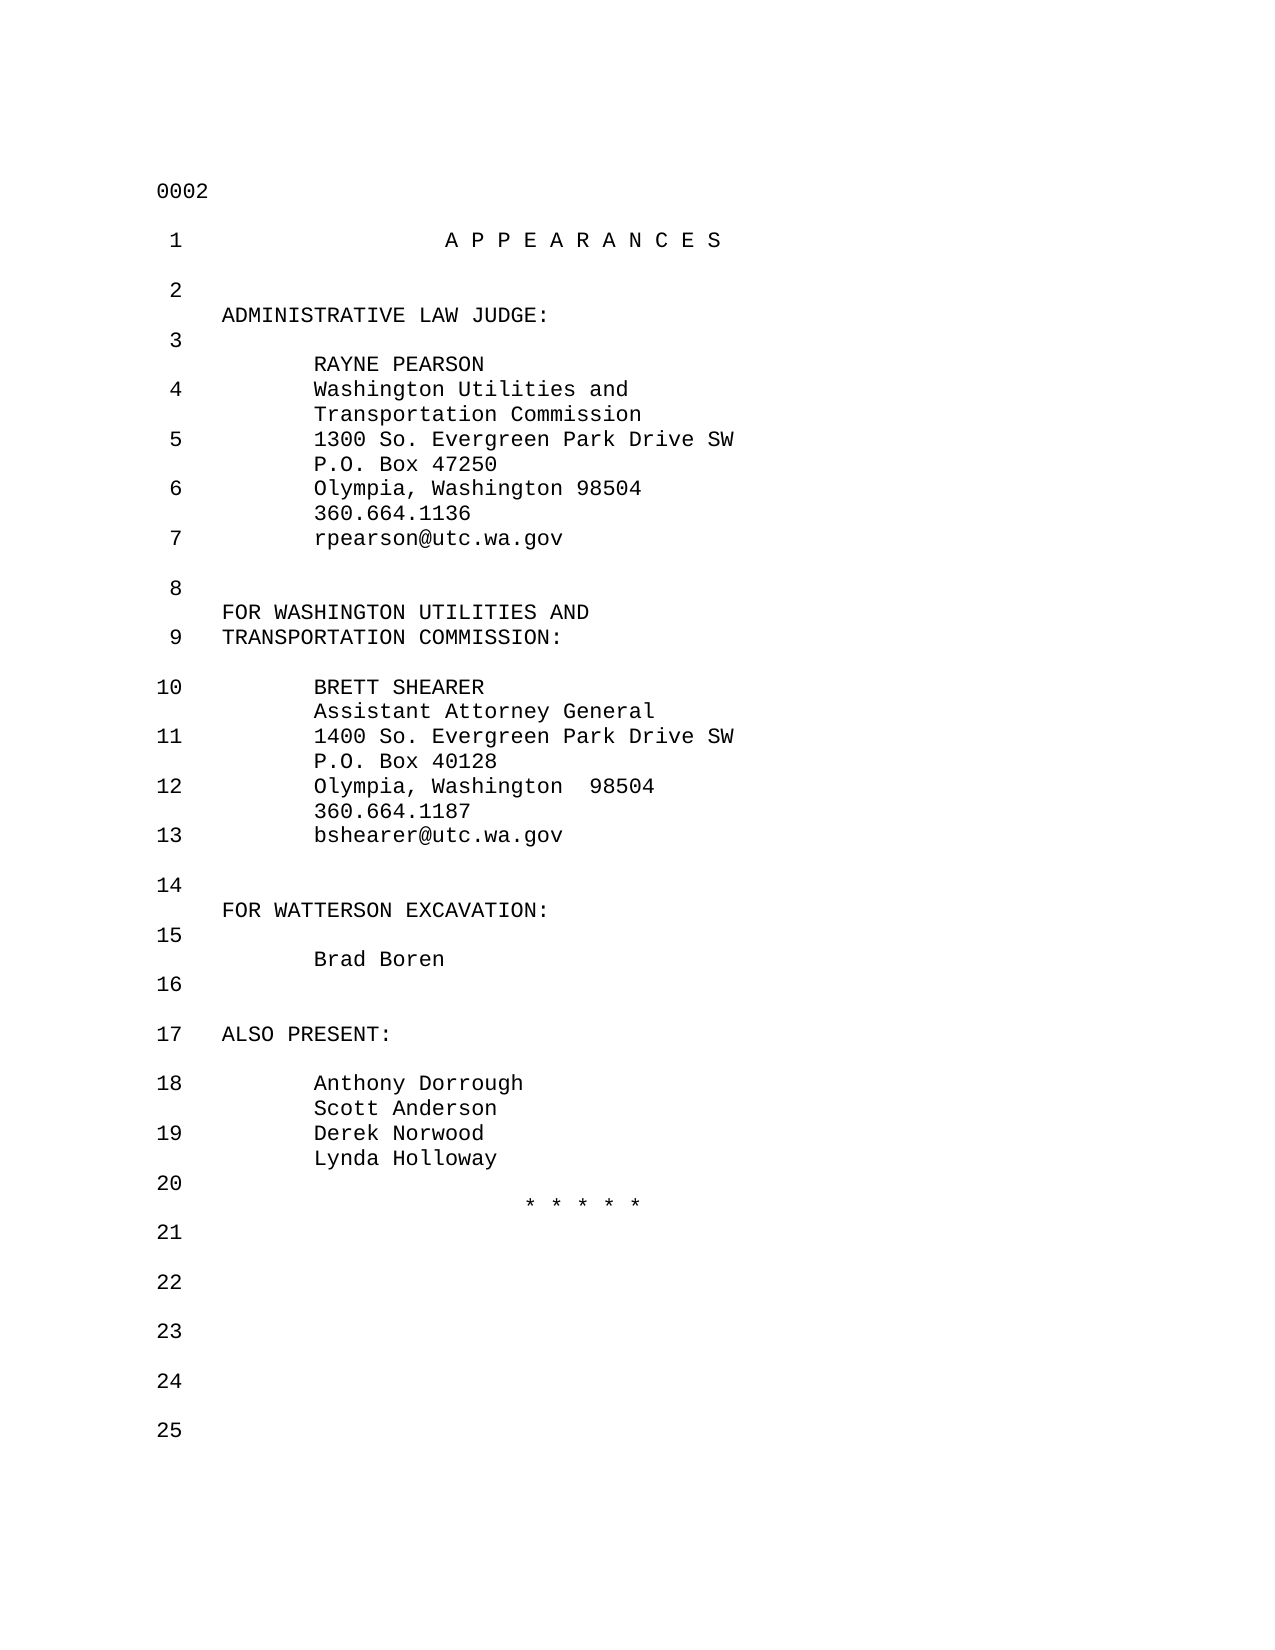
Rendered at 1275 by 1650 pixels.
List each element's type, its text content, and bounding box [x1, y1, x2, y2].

text 16 [156, 973, 1119, 998]
text 22 [156, 1271, 1119, 1296]
text 13 bshearer@utc.wa.gov [156, 824, 1119, 849]
text 0002 [156, 180, 1119, 205]
text 7 rpearson@utc.wa.gov [156, 527, 1119, 552]
text 21 [156, 1221, 1119, 1246]
text Transportation Commission [156, 403, 1119, 428]
text RAYNE PEARSON [156, 353, 1119, 378]
text Brad Boren [156, 948, 1119, 973]
text 18 Anthony Dorrough [156, 1072, 1119, 1097]
text * * * * * [156, 1196, 1119, 1221]
text 14 [156, 874, 1119, 899]
text 6 Olympia, Washington 98504 [156, 477, 1119, 502]
text Scott Anderson [156, 1097, 1119, 1122]
text 1 A P P E A R A N C E S [156, 229, 1119, 254]
text 23 [156, 1320, 1119, 1345]
text P.O. Box 40128 [156, 750, 1119, 775]
text 12 Olympia, Washington 98504 [156, 775, 1119, 800]
text P.O. Box 47250 [156, 453, 1119, 477]
text 17 ALSO PRESENT: [156, 1023, 1119, 1048]
text 8 [156, 577, 1119, 601]
text 15 [156, 924, 1119, 948]
text 5 1300 So. Evergreen Park Drive SW [156, 428, 1119, 453]
text Assistant Attorney General [156, 701, 1119, 725]
text 19 Derek Norwood [156, 1122, 1119, 1147]
text 9 TRANSPORTATION COMMISSION: [156, 626, 1119, 651]
text 4 Washington Utilities and [156, 378, 1119, 403]
text 360.664.1136 [156, 502, 1119, 527]
text 360.664.1187 [156, 800, 1119, 824]
text ADMINISTRATIVE LAW JUDGE: [156, 304, 1119, 329]
text 11 1400 So. Evergreen Park Drive SW [156, 725, 1119, 750]
text FOR WATTERSON EXCAVATION: [156, 899, 1119, 924]
text 2 [156, 279, 1119, 304]
text 25 [156, 1419, 1119, 1444]
text 20 [156, 1172, 1119, 1196]
text 24 [156, 1370, 1119, 1395]
text 3 [156, 329, 1119, 353]
text 10 BRETT SHEARER [156, 676, 1119, 701]
text Lynda Holloway [156, 1147, 1119, 1172]
text FOR WASHINGTON UTILITIES AND [156, 601, 1119, 626]
